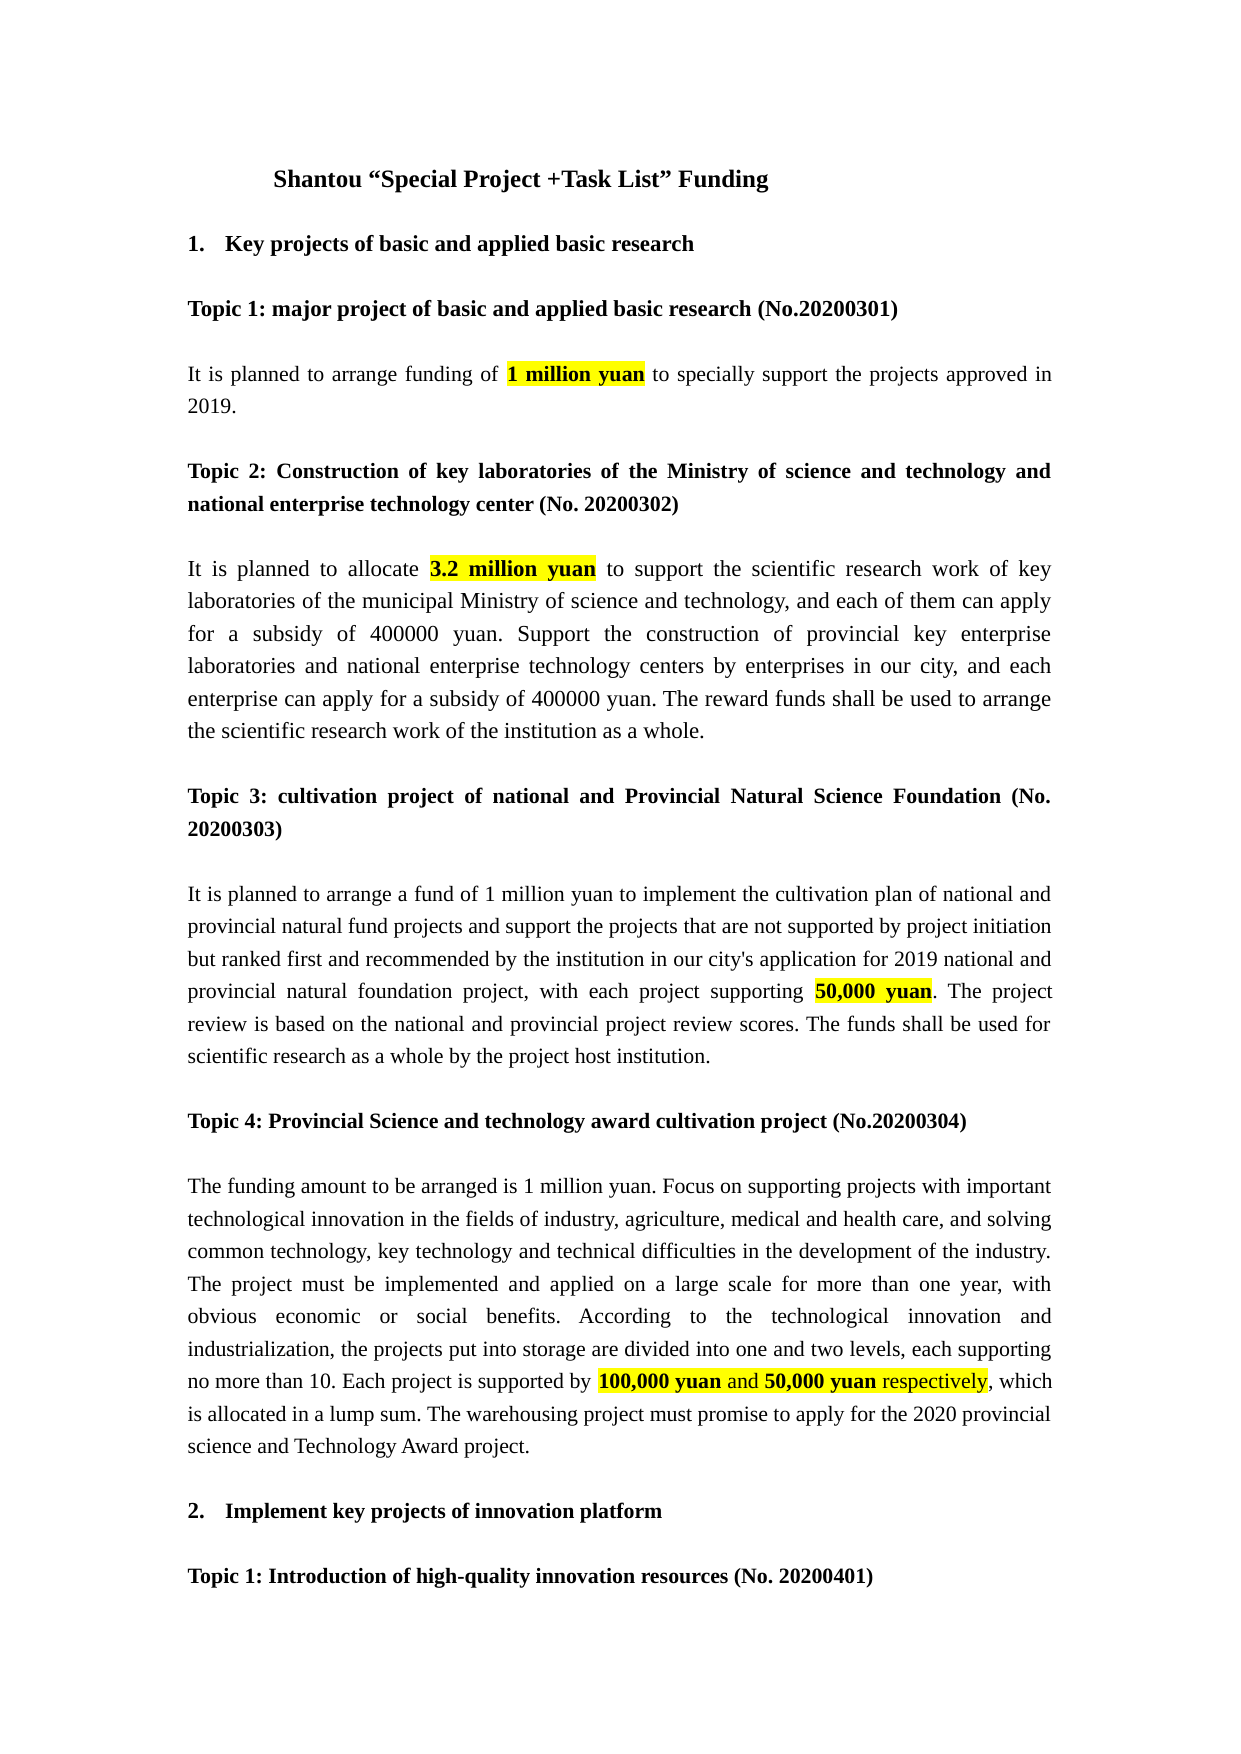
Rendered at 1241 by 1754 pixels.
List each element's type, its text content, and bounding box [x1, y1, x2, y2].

text Topic 4: Provincial Science and technology award cultivation project (No.20200304) [187, 1104, 1053, 1137]
text It is planned to arrange funding of 1 million yuan to specially support the projects approved in 2019. [187, 357, 1053, 422]
text Topic 1: Introduction of high-quality innovation resources (No. 20200401) [187, 1559, 1053, 1592]
text It is planned to arrange a fund of 1 million yuan to implement the cultivation plan of national and provincial natural fund projects and support the projects that are not supported by project initiation but ranked first and recommended by the institution in our city's application for 2019 national and provincial natural foundation project, with each project supporting 50,000 yuan. The project review is based on the national and provincial project review scores. The funds shall be used for scientific research as a whole by the project host institution. [187, 877, 1053, 1072]
list Implement key projects of innovation platform [187, 1494, 1053, 1527]
text It is planned to allocate 3.2 million yuan to support the scientific research work of key laboratories of the municipal Ministry of science and technology, and each of them can apply for a subsidy of 400000 yuan. Support the construction of provincial key enterprise laboratories and national enterprise technology centers by enterprises in our city, and each enterprise can apply for a subsidy of 400000 yuan. The reward funds shall be used to arrange the scientific research work of the institution as a whole. [187, 552, 1053, 747]
list Key projects of basic and applied basic research [187, 227, 1053, 259]
text Topic 2: Construction of key laboratories of the Ministry of science and technology and national enterprise technology center (No. 20200302) [187, 454, 1053, 519]
text Topic 1: major project of basic and applied basic research (No.20200301) [187, 292, 1053, 324]
text Shantou “Special Project +Task List” Funding [187, 162, 1053, 194]
text Topic 3: cultivation project of national and Provincial Natural Science Foundation (No. 20200303) [187, 779, 1053, 844]
text The funding amount to be arranged is 1 million yuan. Focus on supporting projects with important technological innovation in the fields of industry, agriculture, medical and health care, and solving common technology, key technology and technical difficulties in the development of the industry. The project must be implemented and applied on a large scale for more than one year, with obvious economic or social benefits. According to the technological innovation and industrialization, the projects put into storage are divided into one and two levels, each supporting no more than 10. Each project is supported by 100,000 yuan and 50,000 yuan respectively, which is allocated in a lump sum. The warehousing project must promise to apply for the 2020 provincial science and Technology Award project. [187, 1169, 1053, 1462]
